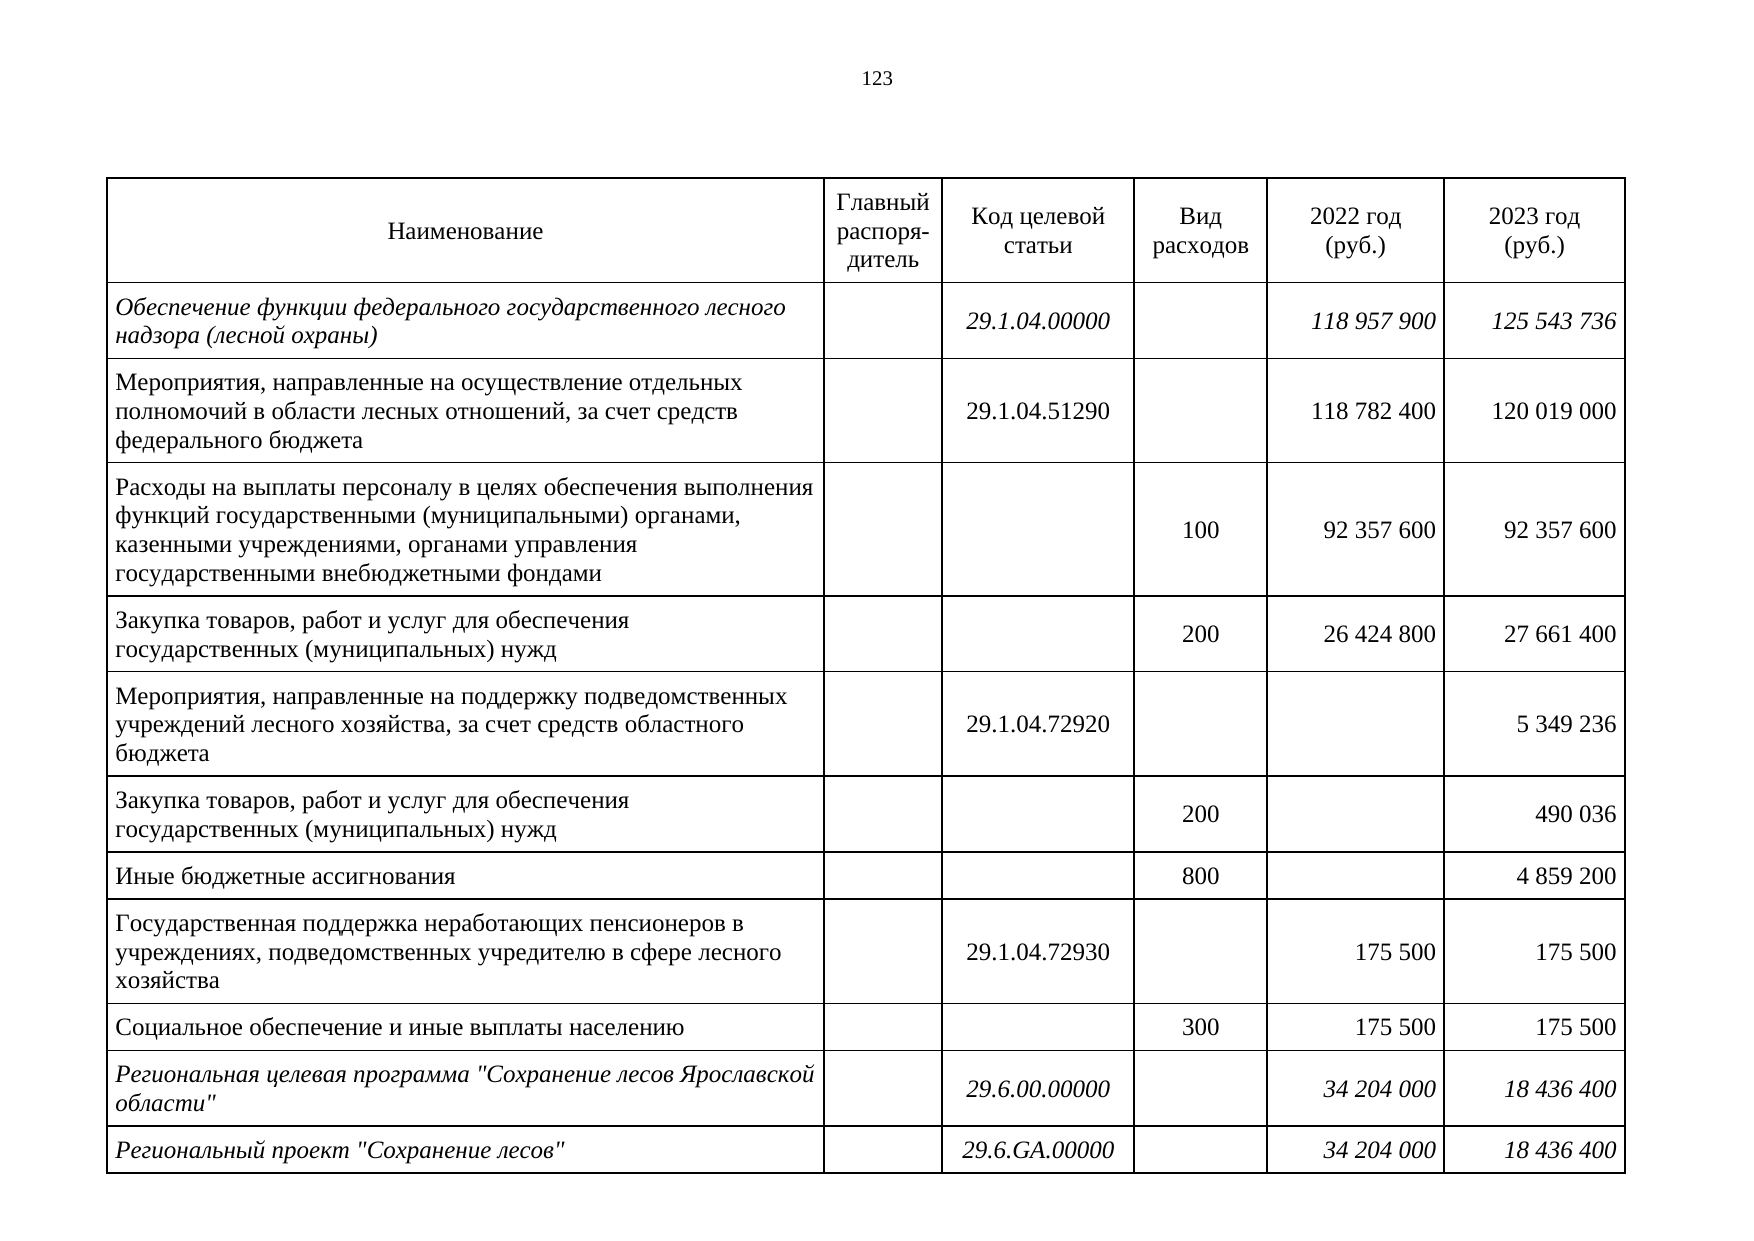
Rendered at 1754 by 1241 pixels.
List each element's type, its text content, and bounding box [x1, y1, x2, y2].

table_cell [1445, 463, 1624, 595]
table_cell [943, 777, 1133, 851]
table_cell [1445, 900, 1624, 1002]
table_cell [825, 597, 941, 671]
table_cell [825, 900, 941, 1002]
table_header Главный распоря-дитель [825, 179, 941, 282]
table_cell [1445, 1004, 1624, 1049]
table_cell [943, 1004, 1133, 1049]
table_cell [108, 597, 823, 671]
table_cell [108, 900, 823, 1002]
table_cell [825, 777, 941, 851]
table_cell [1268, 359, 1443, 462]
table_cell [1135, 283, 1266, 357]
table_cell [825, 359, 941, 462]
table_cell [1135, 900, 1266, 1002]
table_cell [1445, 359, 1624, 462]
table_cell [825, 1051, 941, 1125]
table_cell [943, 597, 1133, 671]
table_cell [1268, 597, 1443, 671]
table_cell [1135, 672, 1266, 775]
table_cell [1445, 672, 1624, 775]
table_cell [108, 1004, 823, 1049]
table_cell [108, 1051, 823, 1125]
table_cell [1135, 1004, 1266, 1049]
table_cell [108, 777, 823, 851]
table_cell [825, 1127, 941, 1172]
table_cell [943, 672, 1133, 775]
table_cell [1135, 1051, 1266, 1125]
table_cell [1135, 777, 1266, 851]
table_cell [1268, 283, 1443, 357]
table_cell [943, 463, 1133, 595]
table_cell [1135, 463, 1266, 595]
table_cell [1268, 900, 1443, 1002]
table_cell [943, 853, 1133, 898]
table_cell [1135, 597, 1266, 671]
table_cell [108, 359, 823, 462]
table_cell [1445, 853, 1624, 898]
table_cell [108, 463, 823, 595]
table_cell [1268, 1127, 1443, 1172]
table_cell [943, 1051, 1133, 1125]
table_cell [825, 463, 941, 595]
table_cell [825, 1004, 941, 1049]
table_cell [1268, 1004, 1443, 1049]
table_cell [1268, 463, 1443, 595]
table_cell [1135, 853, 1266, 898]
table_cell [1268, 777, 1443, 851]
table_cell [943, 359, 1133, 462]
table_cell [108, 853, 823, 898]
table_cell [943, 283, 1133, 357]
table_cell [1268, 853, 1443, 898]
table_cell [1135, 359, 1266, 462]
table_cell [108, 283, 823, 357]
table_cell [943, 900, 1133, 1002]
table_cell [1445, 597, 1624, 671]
table_header 2023 год (руб.) [1445, 179, 1624, 282]
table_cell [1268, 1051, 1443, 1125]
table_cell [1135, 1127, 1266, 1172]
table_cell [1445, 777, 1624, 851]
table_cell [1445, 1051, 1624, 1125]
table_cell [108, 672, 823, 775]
table_header 2022 год (руб.) [1268, 179, 1443, 282]
table_header Наименование [108, 179, 823, 282]
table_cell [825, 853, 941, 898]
table_header Вид расходов [1135, 179, 1266, 282]
table_header Код целевой статьи [943, 179, 1133, 282]
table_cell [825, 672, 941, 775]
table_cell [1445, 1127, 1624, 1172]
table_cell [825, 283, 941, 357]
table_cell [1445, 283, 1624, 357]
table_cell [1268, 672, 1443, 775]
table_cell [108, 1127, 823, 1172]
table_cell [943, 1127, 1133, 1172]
